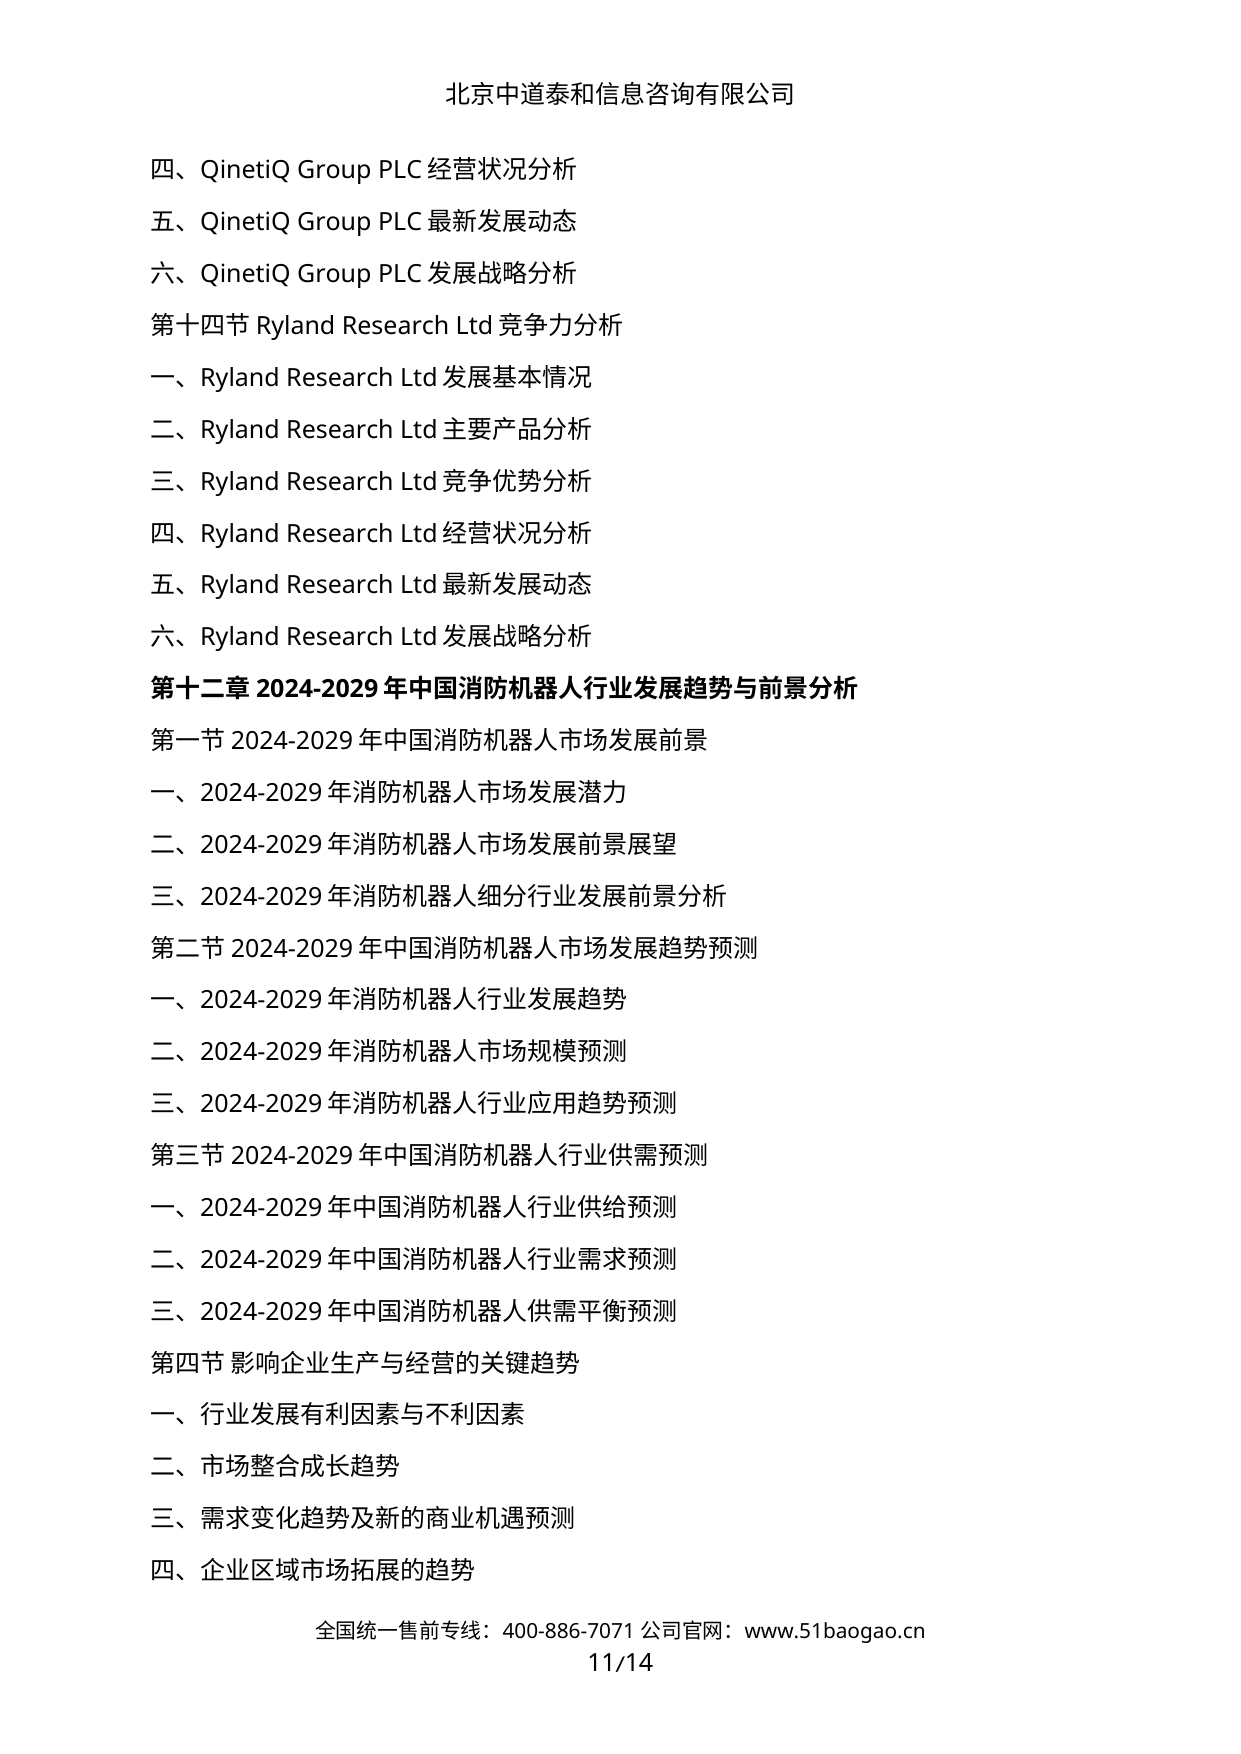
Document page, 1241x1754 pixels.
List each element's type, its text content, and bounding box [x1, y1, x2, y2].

text 五、Ryland Research Ltd最新发展动态 [150, 565, 1090, 601]
text 第二节 2024-2029年中国消防机器人市场发展趋势预测 [150, 928, 1090, 964]
text 第三节 2024-2029年中国消防机器人行业供需预测 [150, 1136, 1090, 1172]
text 一、2024-2029年中国消防机器人行业供给预测 [150, 1187, 1090, 1224]
text 二、2024-2029年中国消防机器人行业需求预测 [150, 1239, 1090, 1276]
text 第十二章 2024-2029年中国消防机器人行业发展趋势与前景分析 [150, 669, 1090, 705]
text 三、2024-2029年中国消防机器人供需平衡预测 [150, 1291, 1090, 1327]
text 二、Ryland Research Ltd主要产品分析 [150, 409, 1090, 446]
text 二、2024-2029年消防机器人市场规模预测 [150, 1032, 1090, 1068]
text 三、2024-2029年消防机器人行业应用趋势预测 [150, 1084, 1090, 1120]
text 第十四节 Ryland Research Ltd竞争力分析 [150, 306, 1090, 342]
text 二、市场整合成长趋势 [150, 1447, 1090, 1483]
text 一、2024-2029年消防机器人市场发展潜力 [150, 772, 1090, 809]
text 六、QinetiQ Group PLC发展战略分析 [150, 254, 1090, 290]
text 一、行业发展有利因素与不利因素 [150, 1395, 1090, 1431]
text 一、2024-2029年消防机器人行业发展趋势 [150, 980, 1090, 1016]
text 第四节 影响企业生产与经营的关键趋势 [150, 1343, 1090, 1379]
text 三、Ryland Research Ltd竞争优势分析 [150, 461, 1090, 497]
text 四、QinetiQ Group PLC经营状况分析 [150, 150, 1090, 186]
text 一、Ryland Research Ltd发展基本情况 [150, 357, 1090, 394]
text 四、企业区域市场拓展的趋势 [150, 1551, 1090, 1587]
text 三、需求变化趋势及新的商业机遇预测 [150, 1499, 1090, 1535]
text 三、2024-2029年消防机器人细分行业发展前景分析 [150, 876, 1090, 912]
text 二、2024-2029年消防机器人市场发展前景展望 [150, 824, 1090, 861]
text 第一节 2024-2029年中国消防机器人市场发展前景 [150, 721, 1090, 757]
text 六、Ryland Research Ltd发展战略分析 [150, 617, 1090, 653]
text 四、Ryland Research Ltd经营状况分析 [150, 513, 1090, 549]
text 五、QinetiQ Group PLC最新发展动态 [150, 202, 1090, 238]
